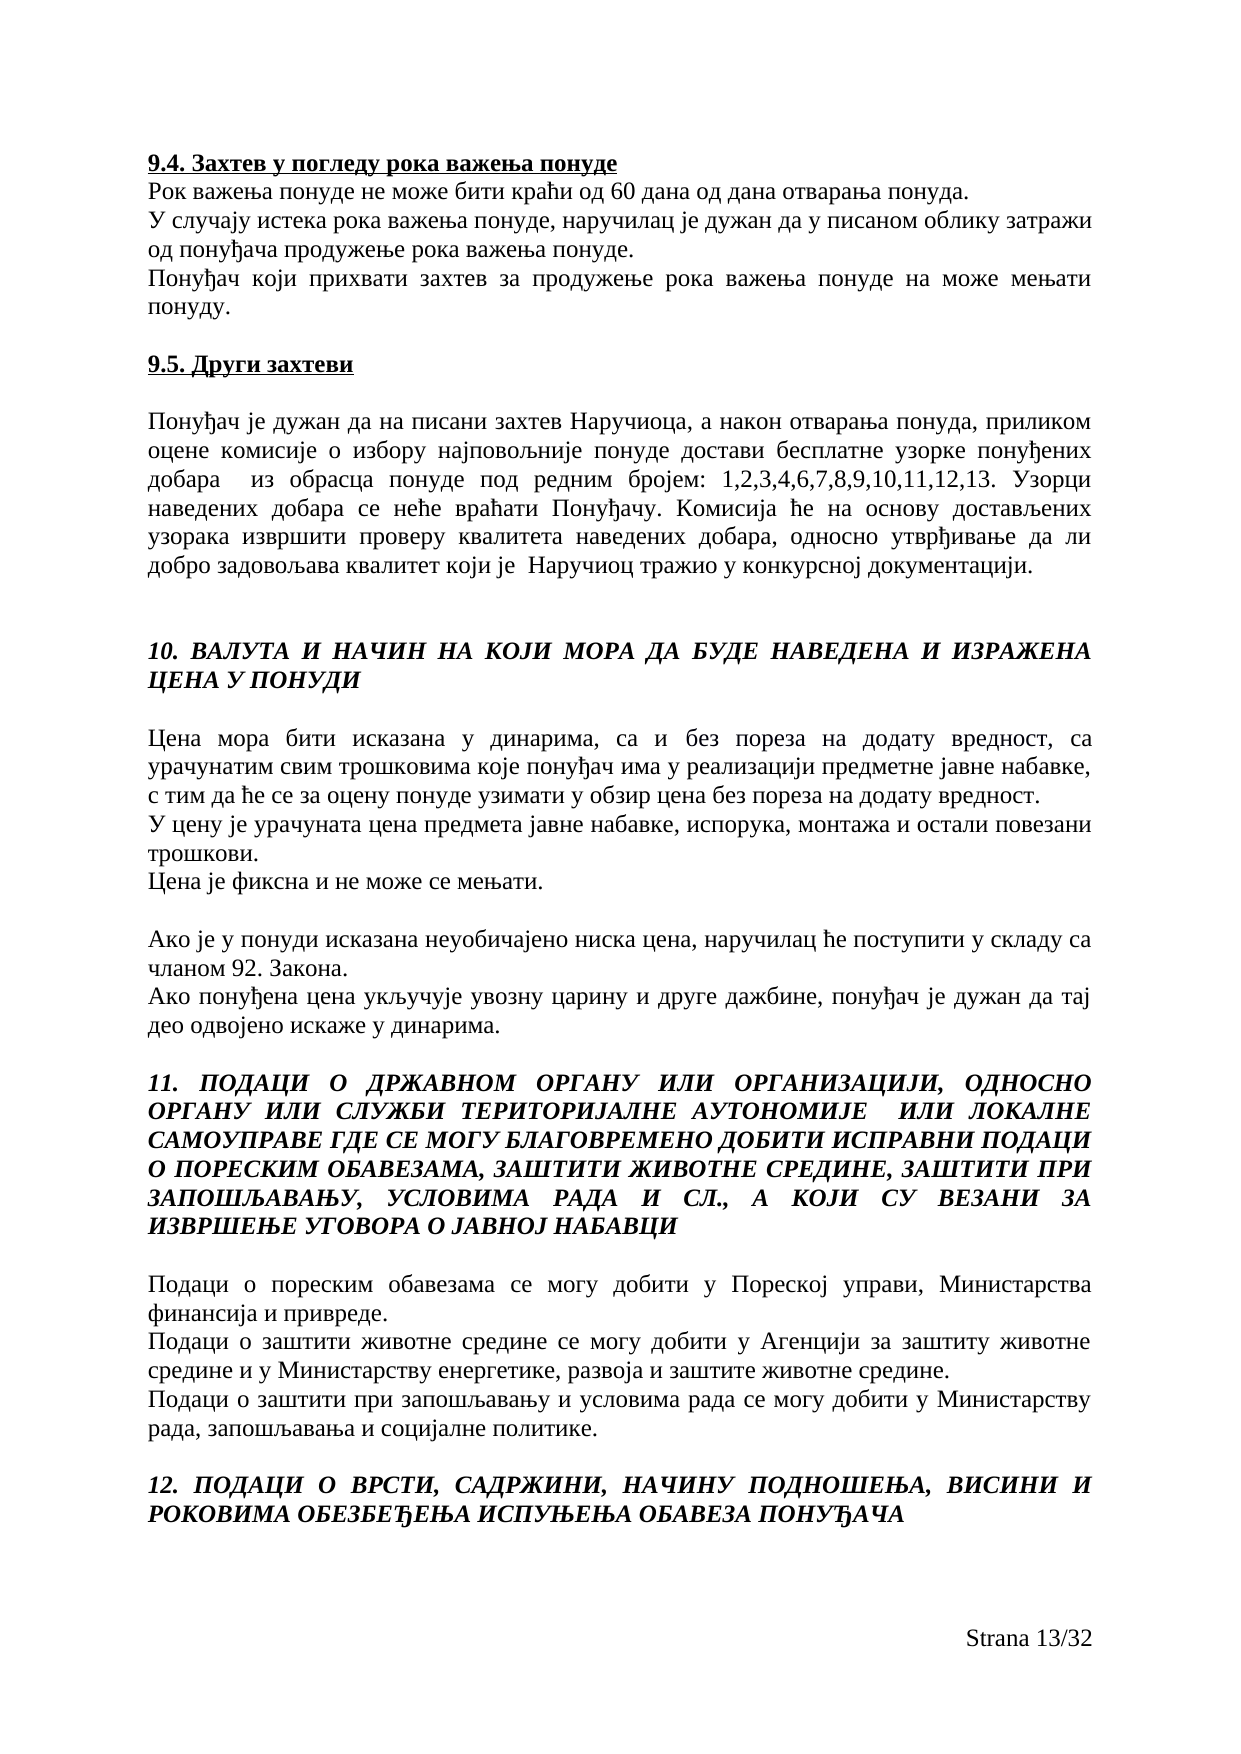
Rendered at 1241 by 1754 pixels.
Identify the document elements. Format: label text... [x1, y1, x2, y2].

text 11. ПОДАЦИ О ДРЖАВНОМ ОРГАНУ ИЛИ ОРГАНИЗАЦИЈИ, ОДНОСНО ОРГАНУ ИЛИ СЛУЖБИ ТЕРИТОРИЈАЛНЕ АУТОНОМИЈЕ ИЛИ ЛОКАЛНЕ САМОУПРАВЕ ГДЕ СЕ МОГУ БЛАГОВРЕМЕНО ДОБИТИ ИСПРАВНИ ПОДАЦИ О ПОРЕСКИМ ОБАВЕЗАМА, ЗАШТИТИ ЖИВОТНЕ СРЕДИНЕ, ЗАШТИТИ ПРИ ЗАПОШЉАВАЊУ, УСЛОВИМА РАДА И СЛ., А КОЈИ СУ ВЕЗАНИ ЗА ИЗВРШЕЊЕ УГОВОРА О ЈАВНОЈ НАБАВЦИ [148, 1068, 1092, 1240]
text 9.4. Захтев у погледу рока важења понуде [148, 148, 1092, 176]
text 12. ПОДАЦИ О ВРСТИ, САДРЖИНИ, НАЧИНУ ПОДНОШЕЊА, ВИСИНИ И РОКОВИМА ОБЕЗБЕЂЕЊА ИСПУЊЕЊА ОБАВЕЗА ПОНУЂАЧА [148, 1470, 1092, 1528]
text Ако понуђена цена укључује увозну царину и друге дажбине, понуђач је дужан да тај део одвојено искаже у динарима. [148, 981, 1092, 1039]
text Подаци о заштити при запошљавању и условима рада се могу добити у Министарству рада, запошљавања и социјалне политике. [148, 1384, 1092, 1441]
text Цена је фиксна и не може се мењати. [148, 866, 1092, 895]
text Ако је у понуди исказана неуобичајено ниска цена, наручилац ће поступити у складу са чланом 92. Закона. [148, 924, 1092, 981]
text Подаци о заштити животне средине се могу добити у Агенцији за заштиту животне средине и у Министарству енергетике, развоја и заштите животне средине. [148, 1326, 1092, 1384]
text Подаци о пореским обавезама се могу добити у Пореској управи, Министарства финансија и привреде. [148, 1269, 1092, 1326]
text Рок важења понуде не може бити краћи од 60 дана од дана отварања понуда. [148, 176, 1092, 205]
text 10. ВАЛУТА И НАЧИН НА КОЈИ МОРА ДА БУДЕ НАВЕДЕНА И ИЗРАЖЕНА ЦЕНА У ПОНУДИ [148, 636, 1092, 694]
text У цену је урачуната цена предмета јавне набавке, испорука, монтажа и остали повезани трошкови. [148, 809, 1092, 866]
text Понуђач је дужан да на писани захтев Наручиоца, а након отварања понуда, приликом оцене комисије о избору најповољније понуде достави бесплатне узорке понуђених добара из обрасца понуде под редним бројем: 1,2,3,4,6,7,8,9,10,11,12,13. Узорци наведених добара се неће враћати Понуђачу. Комисија ће на основу достављених узорака извршити проверу квалитета наведених добара, односно утврђивање да ли добро задовољава квалитет који је Наручиоц тражио у конкурсној документацији. [148, 406, 1092, 579]
text 9.5. Други захтеви [148, 349, 1092, 378]
text Цена мора бити исказана у динарима, са и без пореза на додату вредност, са урачунатим свим трошковима које понуђач има у реализацији предметне јавне набавке, с тим да ће се за оцену понуде узимати у обзир цена без пореза на додату вредност. [148, 723, 1092, 809]
text У случају истека рока важења понуде, наручилац је дужан да у писаном облику затражи од понуђача продужење рока важења понуде. [148, 205, 1092, 263]
text Понуђач који прихвати захтев за продужење рока важења понуде на може мењати понуду. [148, 263, 1092, 320]
